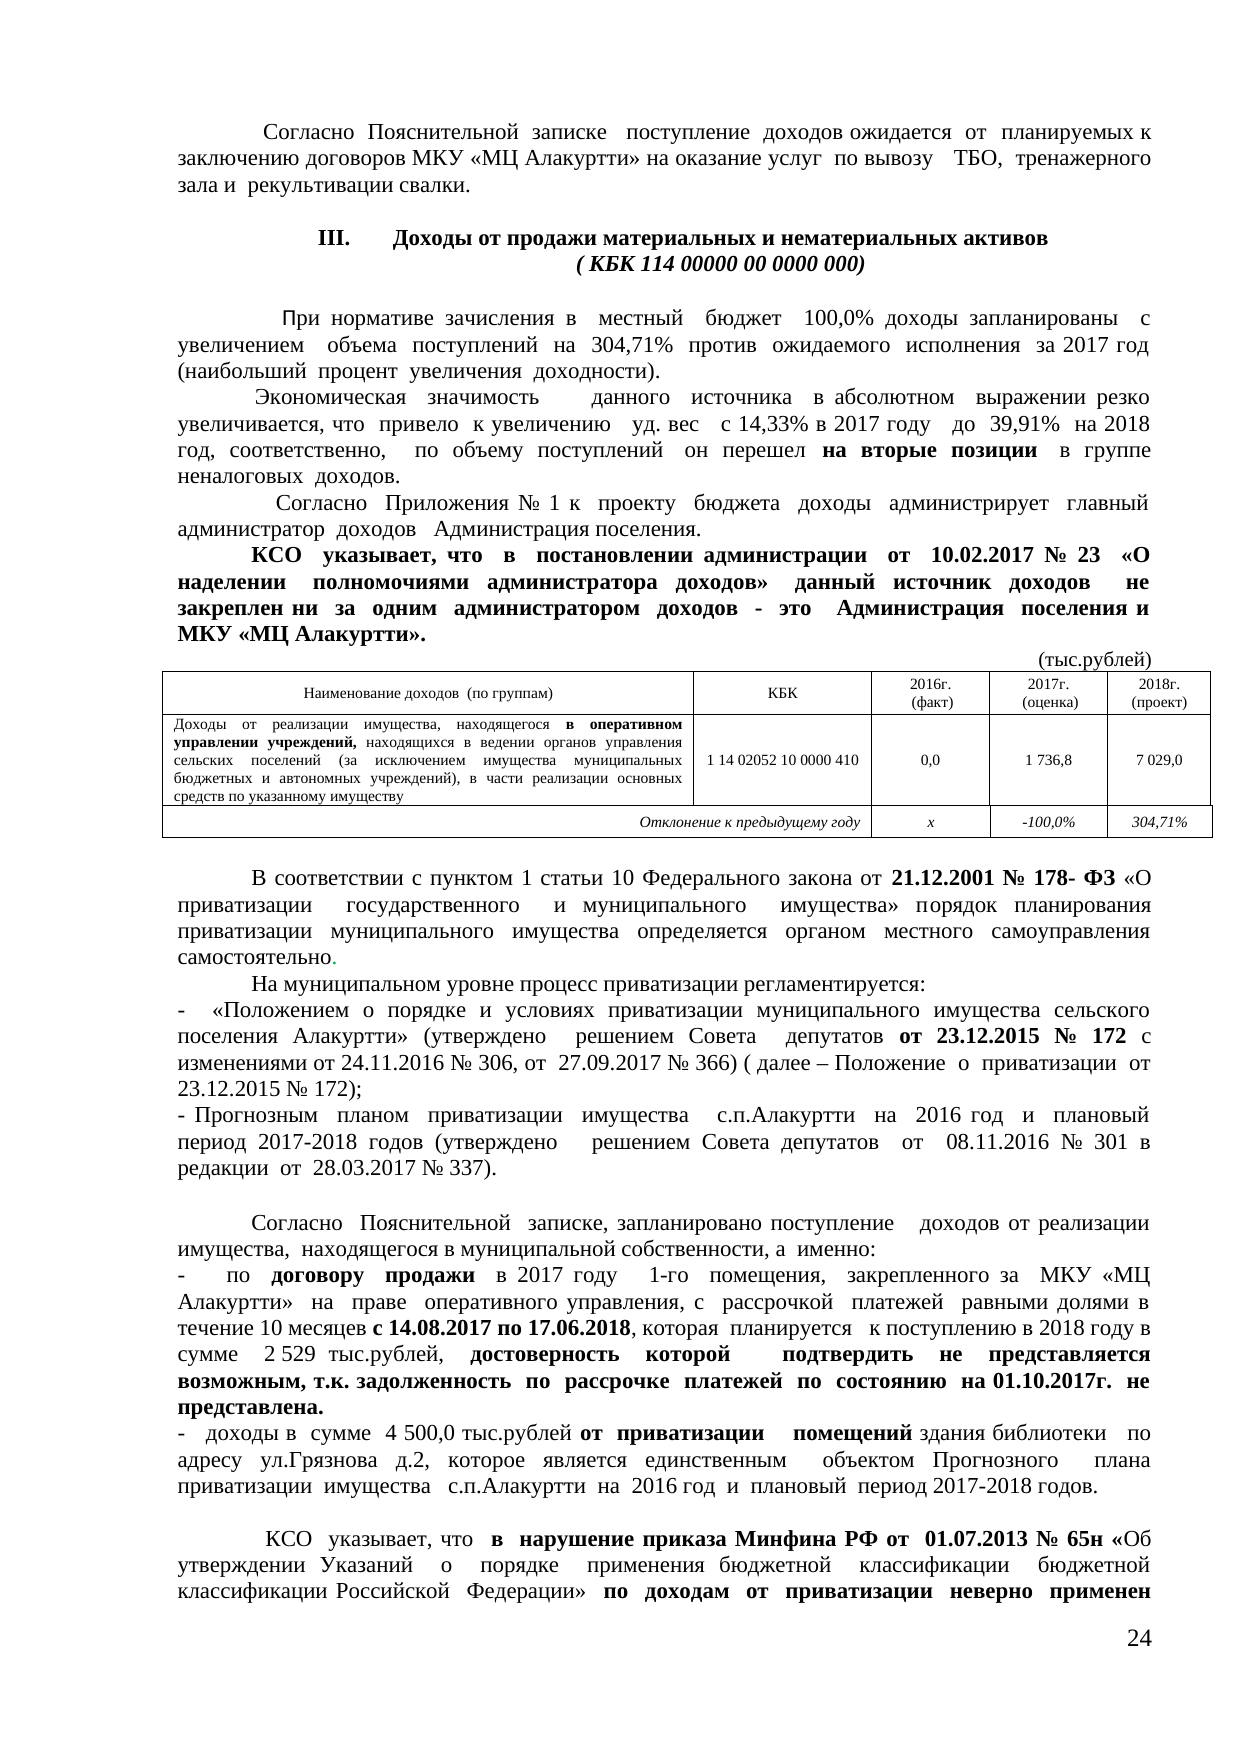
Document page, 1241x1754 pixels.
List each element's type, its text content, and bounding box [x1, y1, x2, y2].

text Согласно Пояснительной записке, запланировано поступление доходов от реализации имущества, находящегося в муниципальной собственности, а именно: [177, 1209, 1152, 1261]
table_header КБК [694, 672, 871, 714]
text - Прогнозным планом приватизации имущества с.п.Алакуртти на 2016 год и плановый период 2017-2018 годов (утверждено решением Совета депутатов от 08.11.2016 № 301 в редакции от 28.03.2017 № 337). [177, 1102, 1152, 1181]
text (тыс.рублей) [177, 647, 1152, 671]
table_header 2016г. (факт) [872, 672, 989, 714]
text - доходы в сумме 4 500,0 тыс.рублей от приватизации помещений здания библиотеки по адресу ул.Грязнова д.2, которое является единственным объектом Прогнозного плана приватизации имущества с.п.Алакуртти на 2016 год и плановый период 2017-2018 годов. [177, 1419, 1152, 1498]
table_cell х [872, 806, 990, 837]
text Экономическая значимость данного источника в абсолютном выражении резко увеличивается, что привело к увеличению уд. вес с 14,33% в 2017 году до 39,91% на 2018 год, соответственно, по объему поступлений он перешел на вторые позиции в группе неналоговых доходов. [177, 383, 1152, 489]
table_cell 0,0 [872, 715, 989, 805]
table_cell Отклонение к предыдущему году [163, 806, 871, 837]
table_header 2017г. (оценка) [990, 672, 1107, 714]
table_cell 1 736,8 [990, 715, 1107, 805]
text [177, 1525, 1152, 1604]
list Доходы от продажи материальных и нематериальных активов [215, 223, 1152, 250]
table_cell 304,71% [1108, 806, 1212, 837]
list Согласно Приложения № 1 к проекту бюджета доходы администрирует главный администратор доходов Администрация поселения. [177, 489, 1152, 541]
text В соответствии с пунктом 1 статьи 10 Федерального закона от 21.12.2001 № 178- ФЗ «О приватизации государственного и муниципального имущества» порядок планирования приватизации муниципального имущества определяется органом местного самоуправления самостоятельно. [177, 864, 1152, 970]
text - по договору продажи в 2017 году 1-го помещения, закрепленного за МКУ «МЦ Алакуртти» на праве оперативного управления, с рассрочкой платежей равными долями в течение 10 месяцев с 14.08.2017 по 17.06.2018, которая планируется к поступлению в 2018 году в сумме 2 529 тыс.рублей, достоверность которой подтвердить не представляется возможным, т.к. задолженность по рассрочке платежей по состоянию на 01.10.2017г. не представлена. [177, 1261, 1152, 1419]
text - «Положением о порядке и условиях приватизации муниципального имущества сельского поселения Алакуртти» (утверждено решением Совета депутатов от 23.12.2015 № 172 с изменениями от 24.11.2016 № 306, от 27.09.2017 № 366) ( далее – Положение о приватизации от 23.12.2015 № 172); [177, 996, 1152, 1102]
text КСО указывает, что в постановлении администрации от 10.02.2017 № 23 «О наделении полномочиями администратора доходов» данный источник доходов не закреплен ни за одним администратором доходов - это Администрация поселения и МКУ «МЦ Алакуртти». [177, 541, 1152, 647]
table_cell Доходы от реализации имущества, находящегося в оперативном управлении учреждений, находящихся в ведении органов управления сельских поселений (за исключением имущества муниципальных бюджетных и автономных учреждений), в части реализации основных средств по указанному имуществу [163, 715, 693, 805]
table_header Наименование доходов (по группам) [163, 672, 693, 714]
table_cell -100,0% [991, 806, 1107, 837]
text На муниципальном уровне процесс приватизации регламентируется: [177, 970, 1152, 996]
table_cell 7 029,0 [1108, 715, 1210, 805]
table_header 2018г. (проект) [1108, 672, 1210, 714]
text Согласно Пояснительной записке поступление доходов ожидается от планируемых к заключению договоров МКУ «МЦ Алакуртти» на оказание услуг по вывозу ТБО, тренажерного зала и рекультивации свалки. [177, 118, 1152, 197]
table_cell 1 14 02052 10 0000 410 [694, 715, 871, 805]
text При нормативе зачисления в местный бюджет 100,0% доходы запланированы с увеличением объема поступлений на 304,71% против ожидаемого исполнения за 2017 год (наибольший процент увеличения доходности). [177, 303, 1152, 383]
list ( КБК 114 00000 00 0000 000) [290, 250, 1152, 276]
